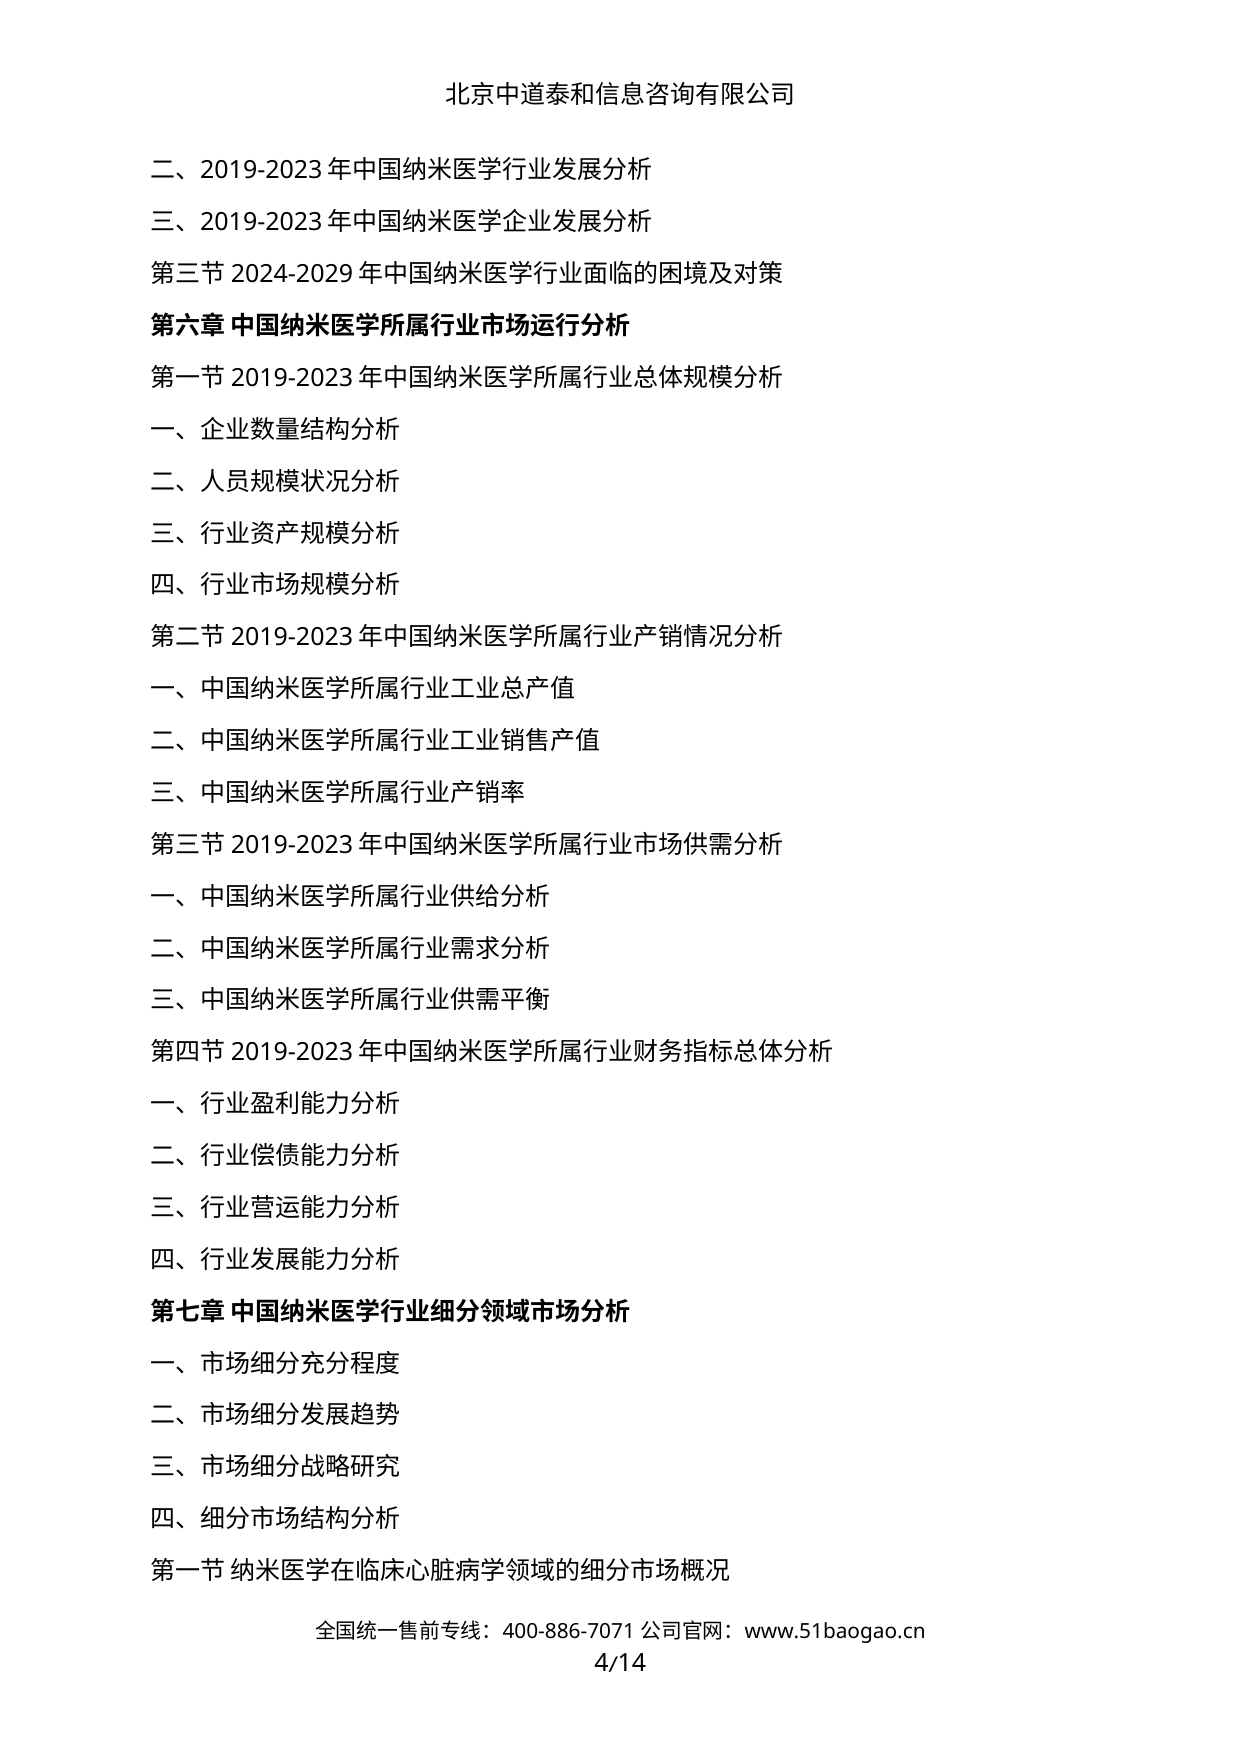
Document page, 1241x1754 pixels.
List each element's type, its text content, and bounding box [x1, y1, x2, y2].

text 第三节 2019-2023年中国纳米医学所属行业市场供需分析 [150, 824, 1090, 861]
text 第二节 2019-2023年中国纳米医学所属行业产销情况分析 [150, 617, 1090, 653]
text 二、人员规模状况分析 [150, 461, 1090, 497]
text 一、行业盈利能力分析 [150, 1084, 1090, 1120]
text 第一节 2019-2023年中国纳米医学所属行业总体规模分析 [150, 357, 1090, 394]
text 第三节 2024-2029年中国纳米医学行业面临的困境及对策 [150, 254, 1090, 290]
text 四、细分市场结构分析 [150, 1499, 1090, 1535]
text 三、2019-2023年中国纳米医学企业发展分析 [150, 202, 1090, 238]
text 二、中国纳米医学所属行业需求分析 [150, 928, 1090, 964]
text 四、行业发展能力分析 [150, 1239, 1090, 1276]
text 三、中国纳米医学所属行业供需平衡 [150, 980, 1090, 1016]
text 第六章 中国纳米医学所属行业市场运行分析 [150, 306, 1090, 342]
text 一、中国纳米医学所属行业工业总产值 [150, 669, 1090, 705]
text 一、企业数量结构分析 [150, 409, 1090, 446]
text 二、中国纳米医学所属行业工业销售产值 [150, 721, 1090, 757]
text 二、行业偿债能力分析 [150, 1136, 1090, 1172]
text 三、行业营运能力分析 [150, 1187, 1090, 1224]
text 三、市场细分战略研究 [150, 1447, 1090, 1483]
text 一、市场细分充分程度 [150, 1343, 1090, 1379]
text 四、行业市场规模分析 [150, 565, 1090, 601]
text 二、市场细分发展趋势 [150, 1395, 1090, 1431]
text 一、中国纳米医学所属行业供给分析 [150, 876, 1090, 912]
text 第一节 纳米医学在临床心脏病学领域的细分市场概况 [150, 1551, 1090, 1587]
text 二、2019-2023年中国纳米医学行业发展分析 [150, 150, 1090, 186]
text 三、行业资产规模分析 [150, 513, 1090, 549]
text 第七章 中国纳米医学行业细分领域市场分析 [150, 1291, 1090, 1327]
text 三、中国纳米医学所属行业产销率 [150, 772, 1090, 809]
text 第四节 2019-2023年中国纳米医学所属行业财务指标总体分析 [150, 1032, 1090, 1068]
